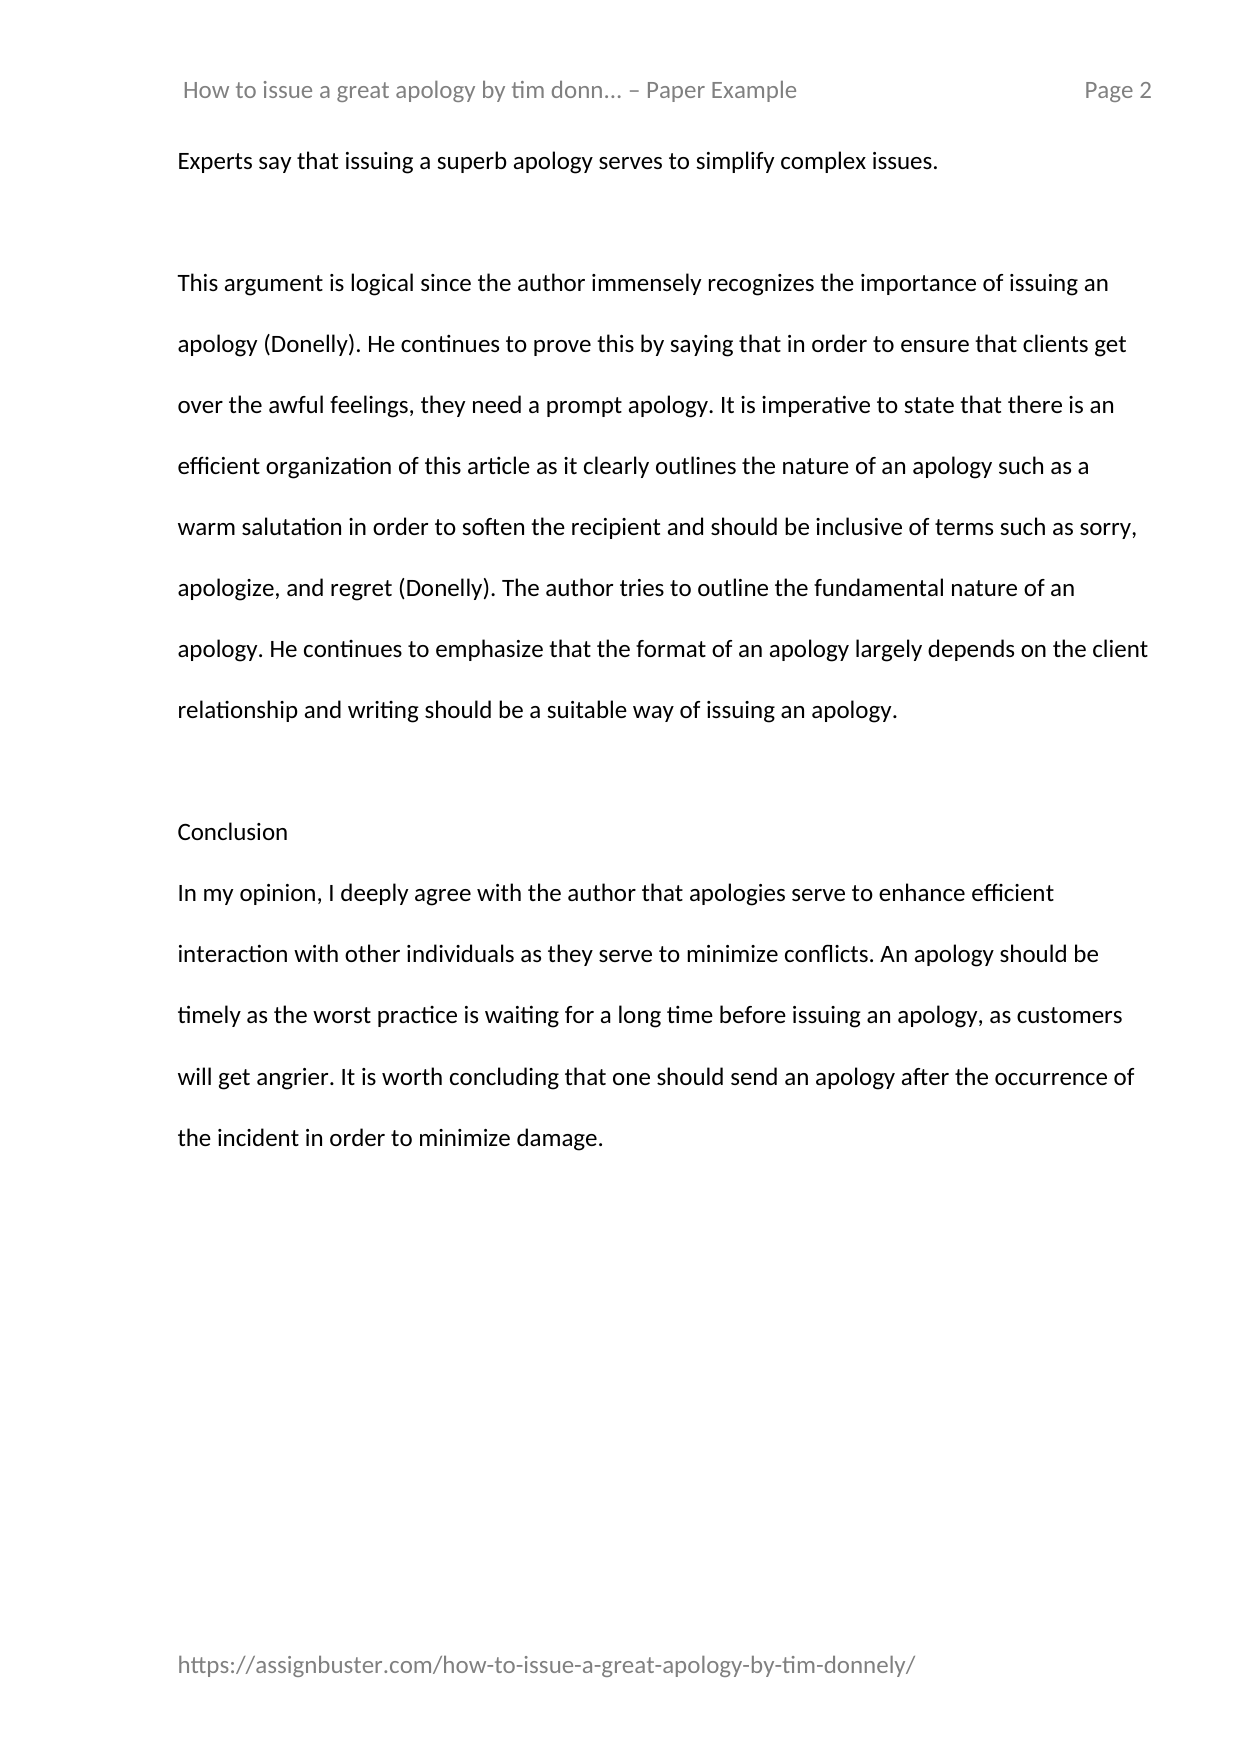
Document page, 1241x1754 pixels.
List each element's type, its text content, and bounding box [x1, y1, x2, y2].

text Experts say that issuing a superb apology serves to simplify complex issues. This argument is logical since the author immensely recognizes the importance of issuing an apology (Donelly). He continues to prove this by saying that in order to ensure that clients get over the awful feelings, they need a prompt apology. It is imperative to state that there is an efficient organization of this article as it clearly outlines the nature of an apology such as a warm salutation in order to soften the recipient and should be inclusive of terms such as sorry, apologize, and regret (Donelly). The author tries to outline the fundamental nature of an apology. He continues to emphasize that the format of an apology largely depends on the client relationship and writing should be a suitable way of issuing an apology. Conclusion In my opinion, I deeply agree with the author that apologies serve to enhance efficient interaction with other individuals as they serve to minimize conflicts. An apology should be timely as the worst practice is waiting for a long time before issuing an apology, as customers will get angrier. It is worth concluding that one should send an apology after the occurrence of the incident in order to minimize damage. [177, 145, 1152, 1152]
